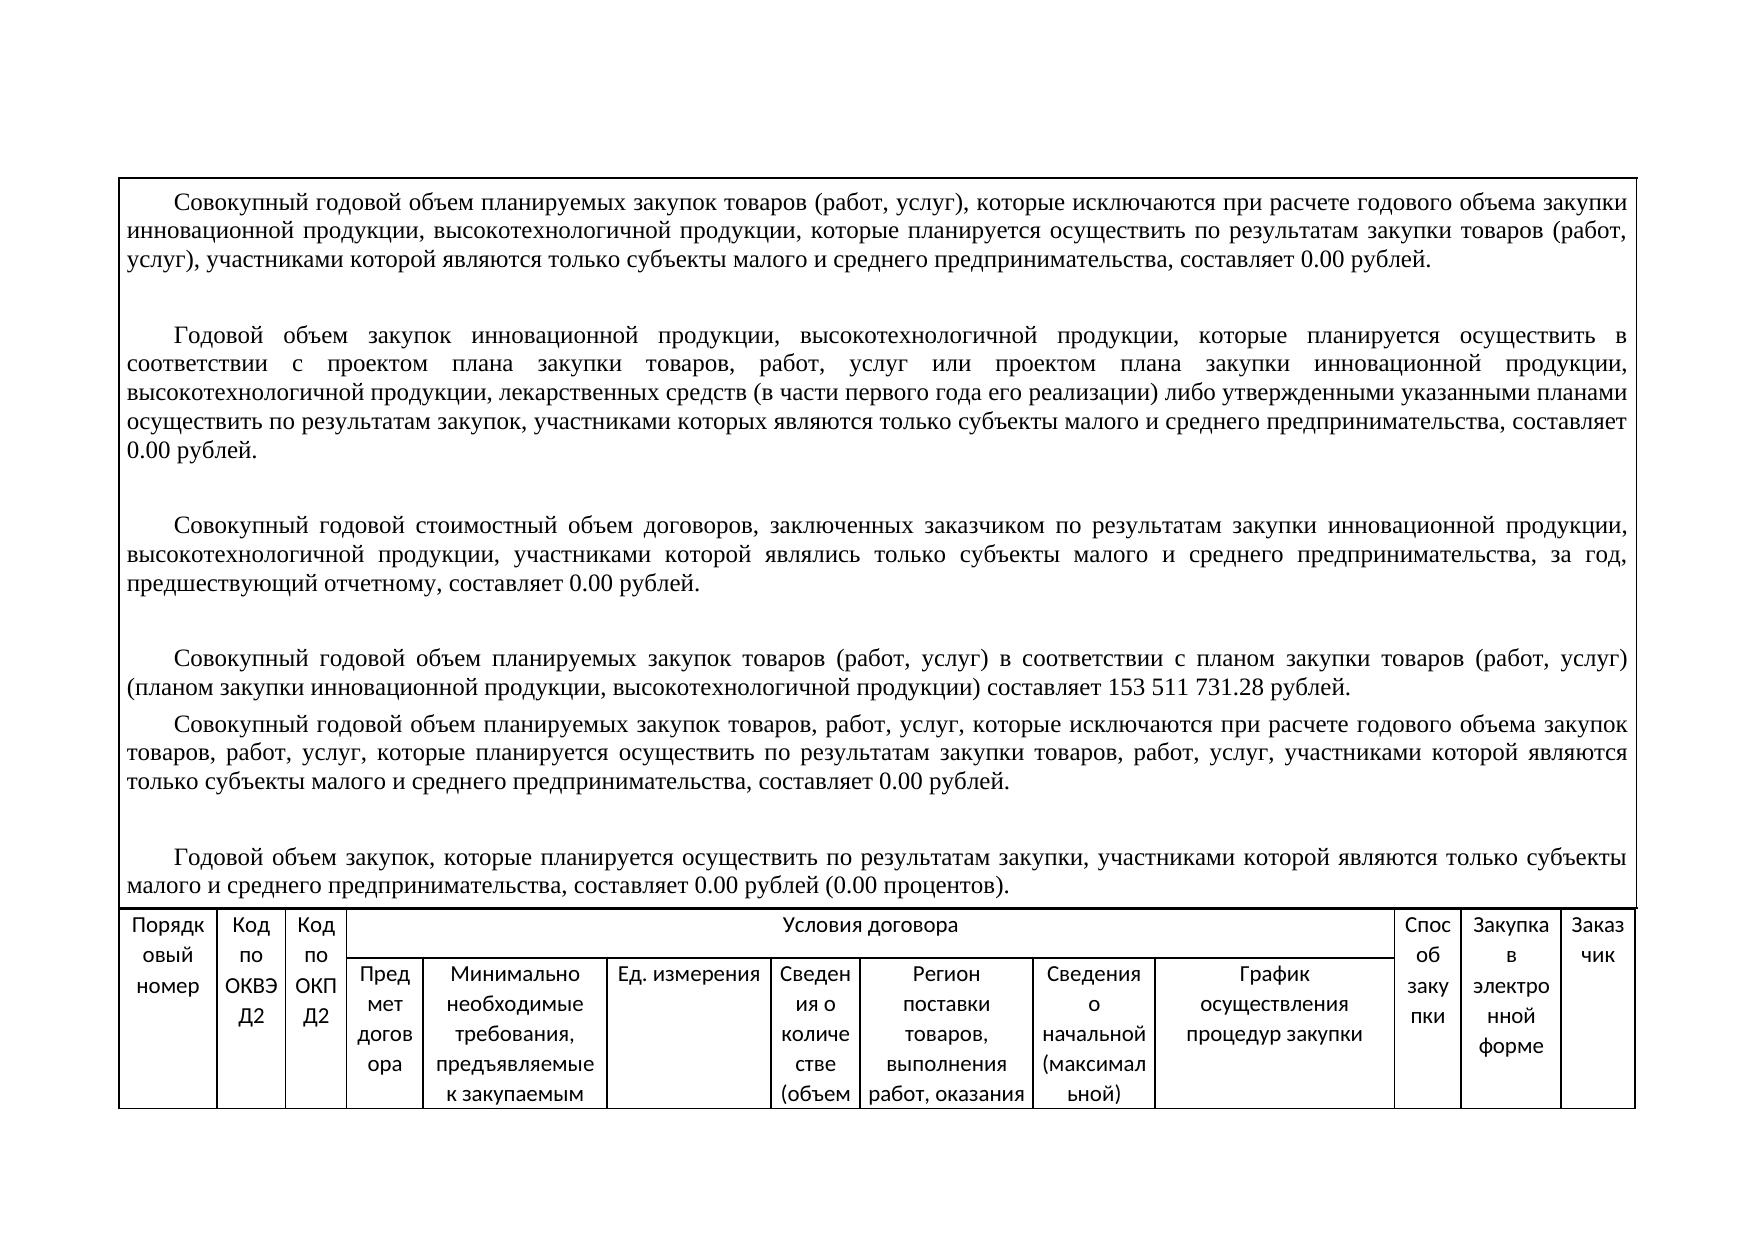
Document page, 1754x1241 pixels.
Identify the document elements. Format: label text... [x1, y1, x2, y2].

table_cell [424, 959, 606, 1107]
table_header Способ закупки [1395, 910, 1460, 1107]
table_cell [1034, 959, 1154, 1107]
table_header Код по ОКПД2 [286, 910, 346, 1107]
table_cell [861, 959, 1032, 1107]
table_header Код по ОКВЭД2 [218, 910, 285, 1107]
table_header Заказчик [1562, 910, 1634, 1107]
table_header Закупка в электронной форме [1462, 910, 1560, 1107]
table_header Условия договора [347, 910, 1394, 957]
table_cell Ед. измерения [608, 959, 770, 1107]
table_header Порядковый номер [120, 910, 216, 1107]
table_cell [120, 179, 1636, 907]
table_cell Предмет договора [347, 959, 422, 1107]
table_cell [1156, 959, 1394, 1107]
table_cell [772, 959, 859, 1107]
